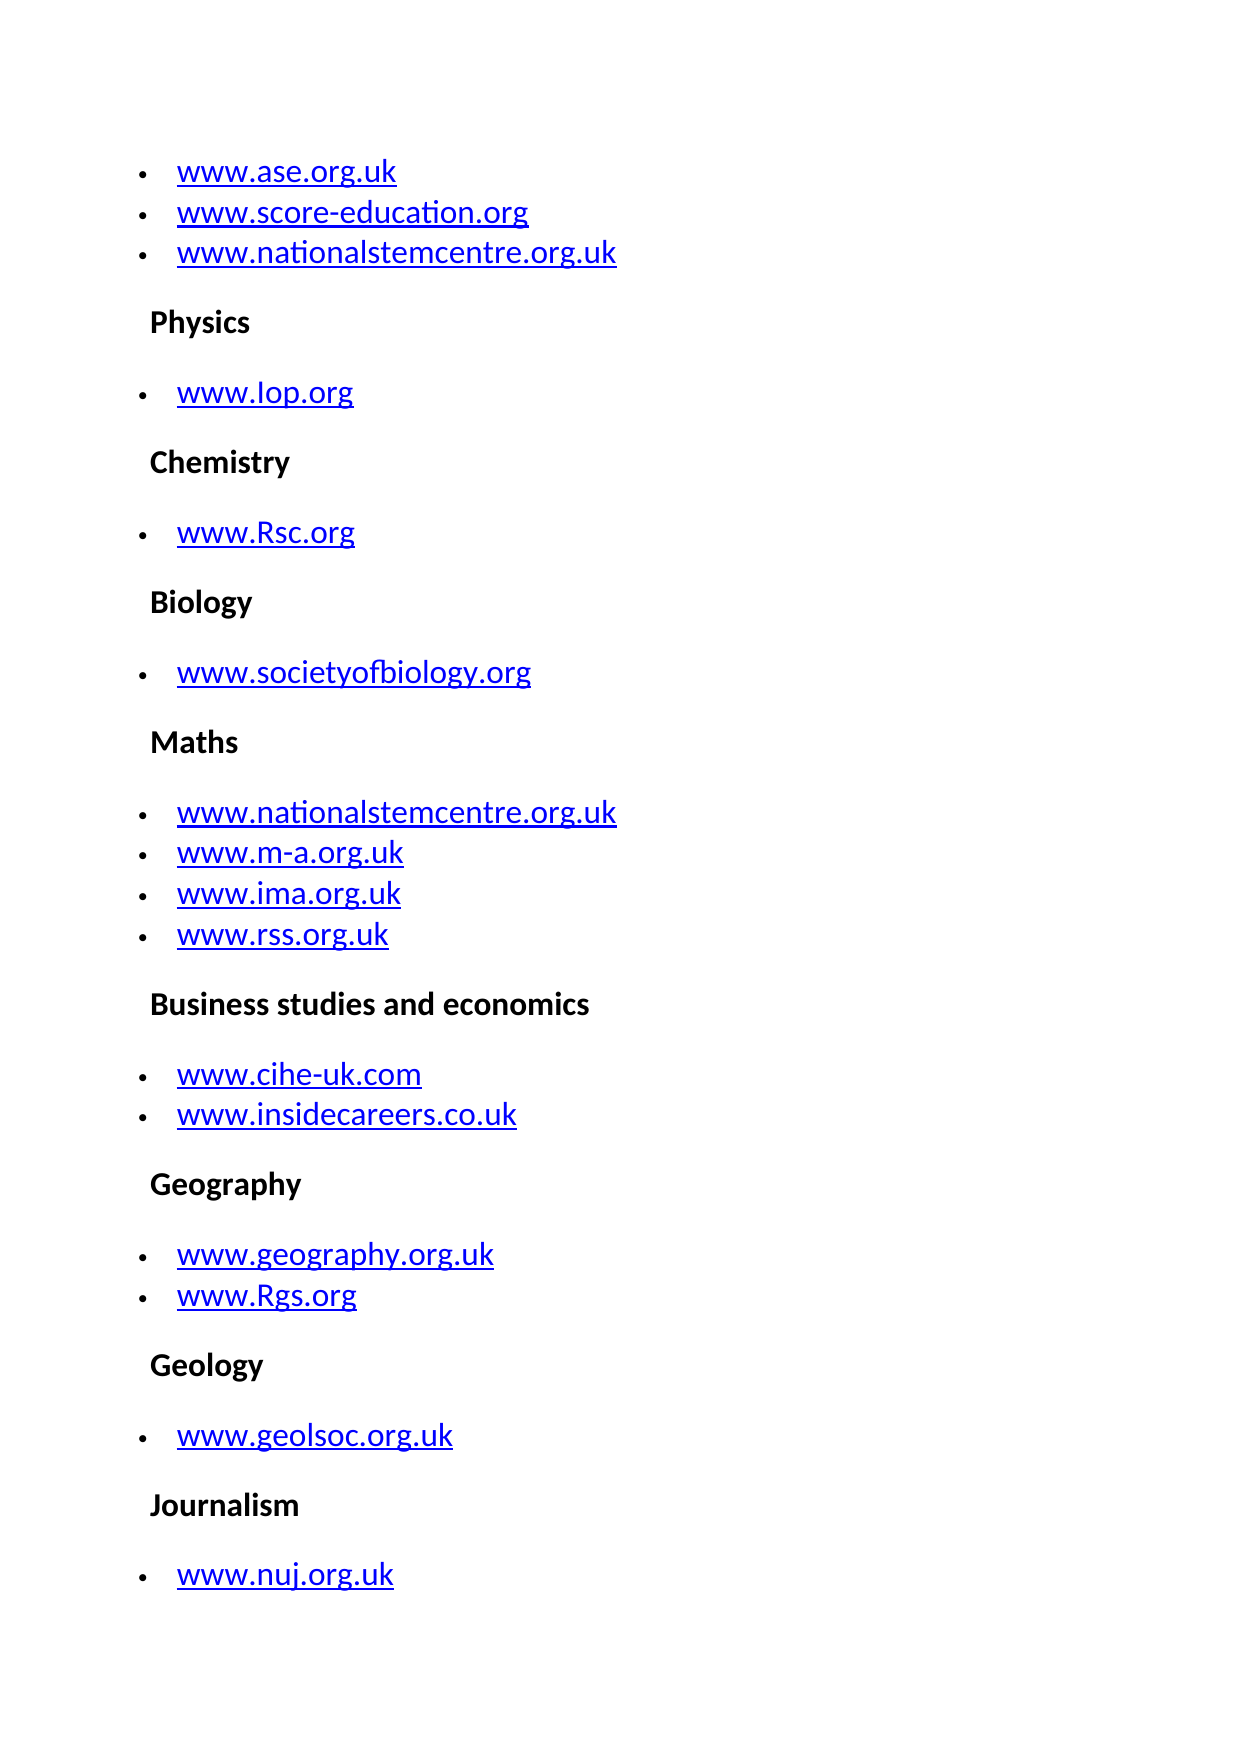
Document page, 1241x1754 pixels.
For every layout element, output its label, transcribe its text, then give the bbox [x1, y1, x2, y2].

text Geography [150, 1163, 1090, 1204]
text Chemistry [150, 441, 1090, 482]
list www.nationalstemcentre.org.uk [139, 791, 1090, 831]
list www.ase.org.uk [139, 150, 1090, 191]
list www.geography.org.uk [139, 1233, 1090, 1274]
text Business studies and economics [150, 983, 1090, 1023]
text Biology [150, 581, 1090, 622]
list www.geolsoc.org.uk [139, 1414, 1090, 1454]
text Geology [150, 1344, 1090, 1384]
text Journalism [150, 1483, 1090, 1524]
list www.nuj.org.uk [139, 1553, 1090, 1594]
list www.rss.org.uk [139, 913, 1090, 953]
list www.Iop.org [139, 371, 1090, 412]
list www.Rsc.org [139, 511, 1090, 552]
text Physics [150, 301, 1090, 342]
list www.societyofbiology.org [139, 651, 1090, 692]
list www.ima.org.uk [139, 872, 1090, 913]
text Maths [150, 721, 1090, 761]
list www.cihe-uk.com [139, 1053, 1090, 1093]
list www.insidecareers.co.uk [139, 1093, 1090, 1134]
list www.m-a.org.uk [139, 831, 1090, 872]
list www.Rgs.org [139, 1274, 1090, 1314]
list www.score-education.org [139, 191, 1090, 231]
list www.nationalstemcentre.org.uk [139, 231, 1090, 272]
